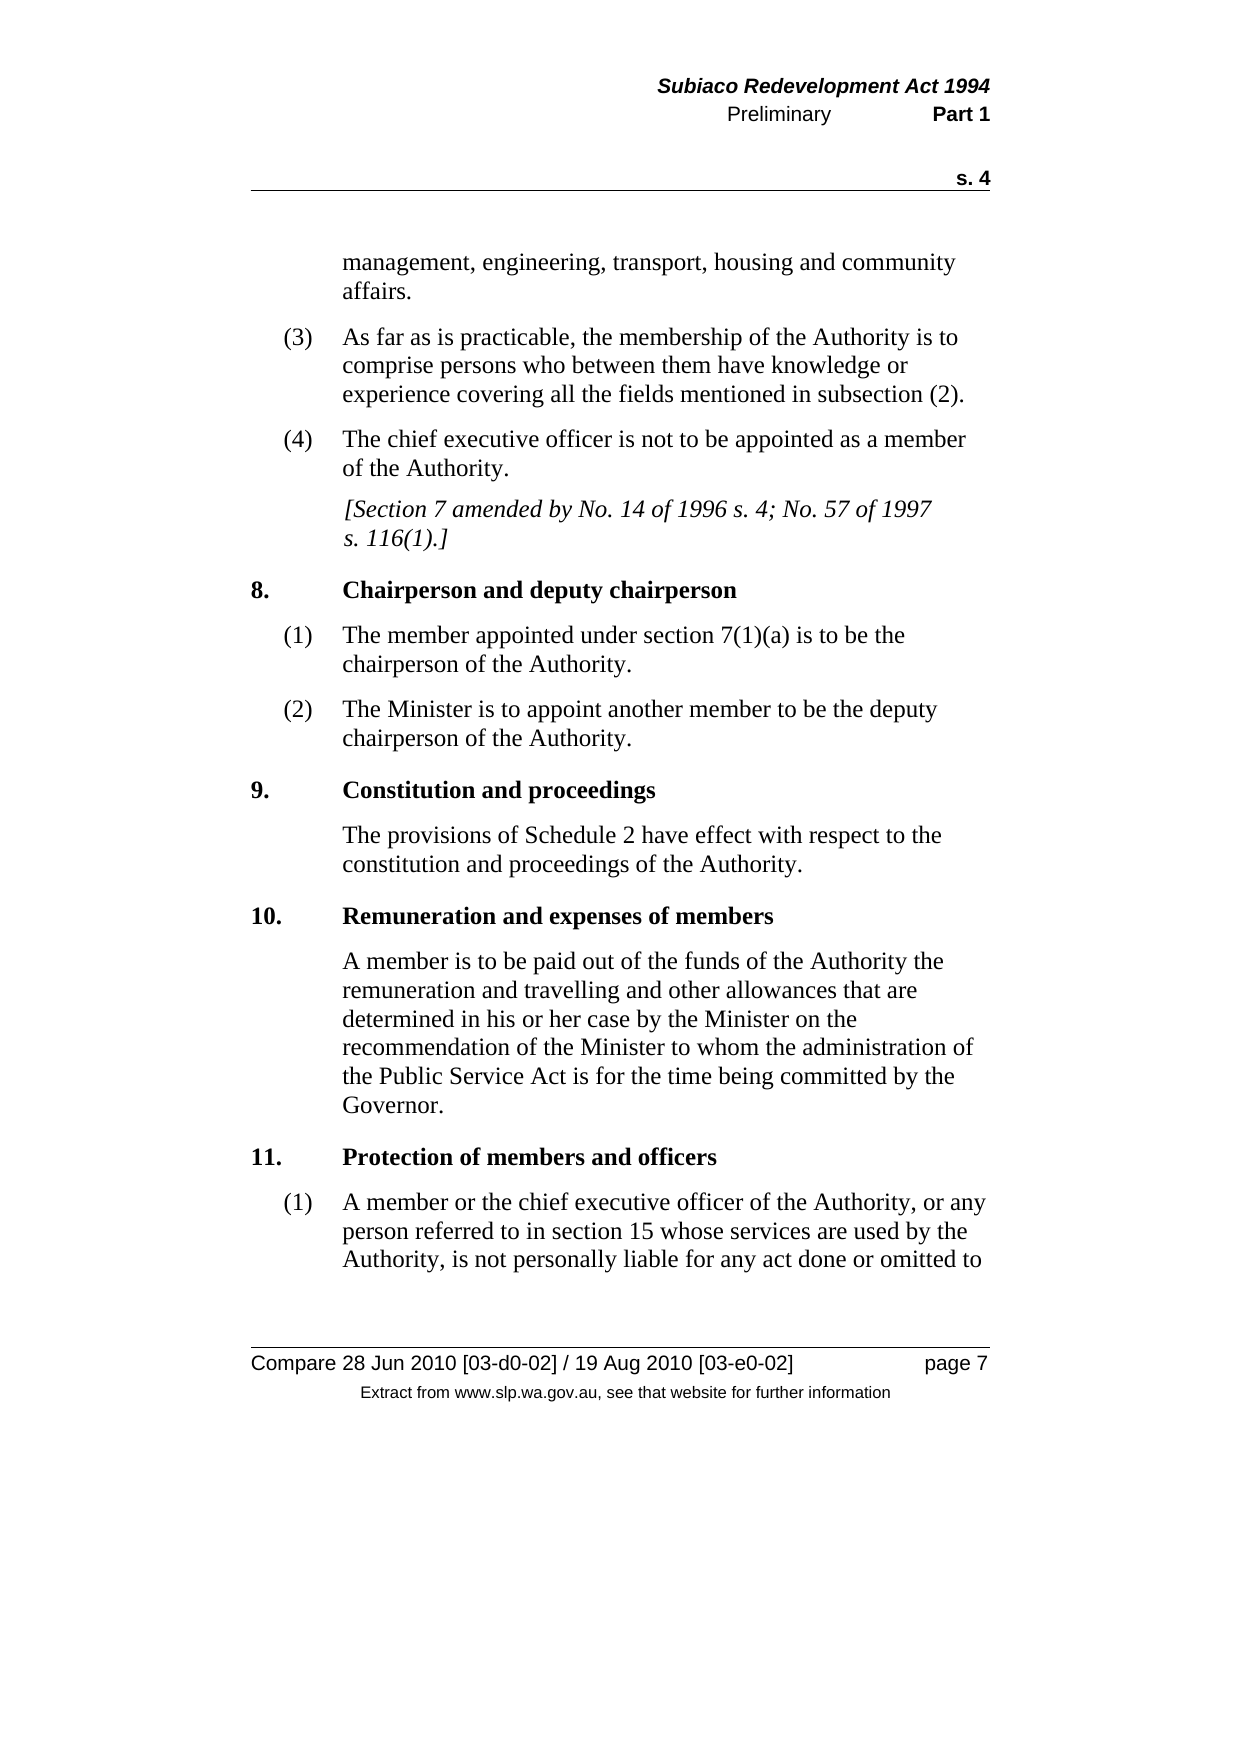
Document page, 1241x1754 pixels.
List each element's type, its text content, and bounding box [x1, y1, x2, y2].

text (2) The Minister is to appoint another member to be the deputy chairperson of the Authority. [251, 694, 990, 752]
text A member is to be paid out of the funds of the Authority the remuneration and travelling and other allowances that are determined in his or her case by the Minister on the recommendation of the Minister to whom the administration of the Public Service Act is for the time being committed by the Governor. [251, 946, 990, 1119]
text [251, 247, 990, 305]
subtitle 10. Remuneration and expenses of members [251, 901, 990, 929]
text (4) The chief executive officer is not to be appointed as a member of the Authority. [251, 424, 990, 482]
text (1) The member appointed under section 7(1)(a) is to be the chairperson of the Authority. [251, 620, 990, 678]
subtitle 9. Constitution and proceedings [251, 775, 990, 804]
text [Section 7 amended by No. 14 of 1996 s. 4; No. 57 of 1997 s. 116(1).] [251, 494, 990, 552]
text The provisions of Schedule 2 have effect with respect to the constitution and proceedings of the Authority. [251, 820, 990, 878]
subtitle 8. Chairperson and deputy chairperson [251, 575, 990, 604]
subtitle 11. Protection of members and officers [251, 1142, 990, 1170]
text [251, 1187, 990, 1273]
text (3) As far as is practicable, the membership of the Authority is to comprise persons who between them have knowledge or experience covering all the fields mentioned in subsection (2). [251, 322, 990, 408]
